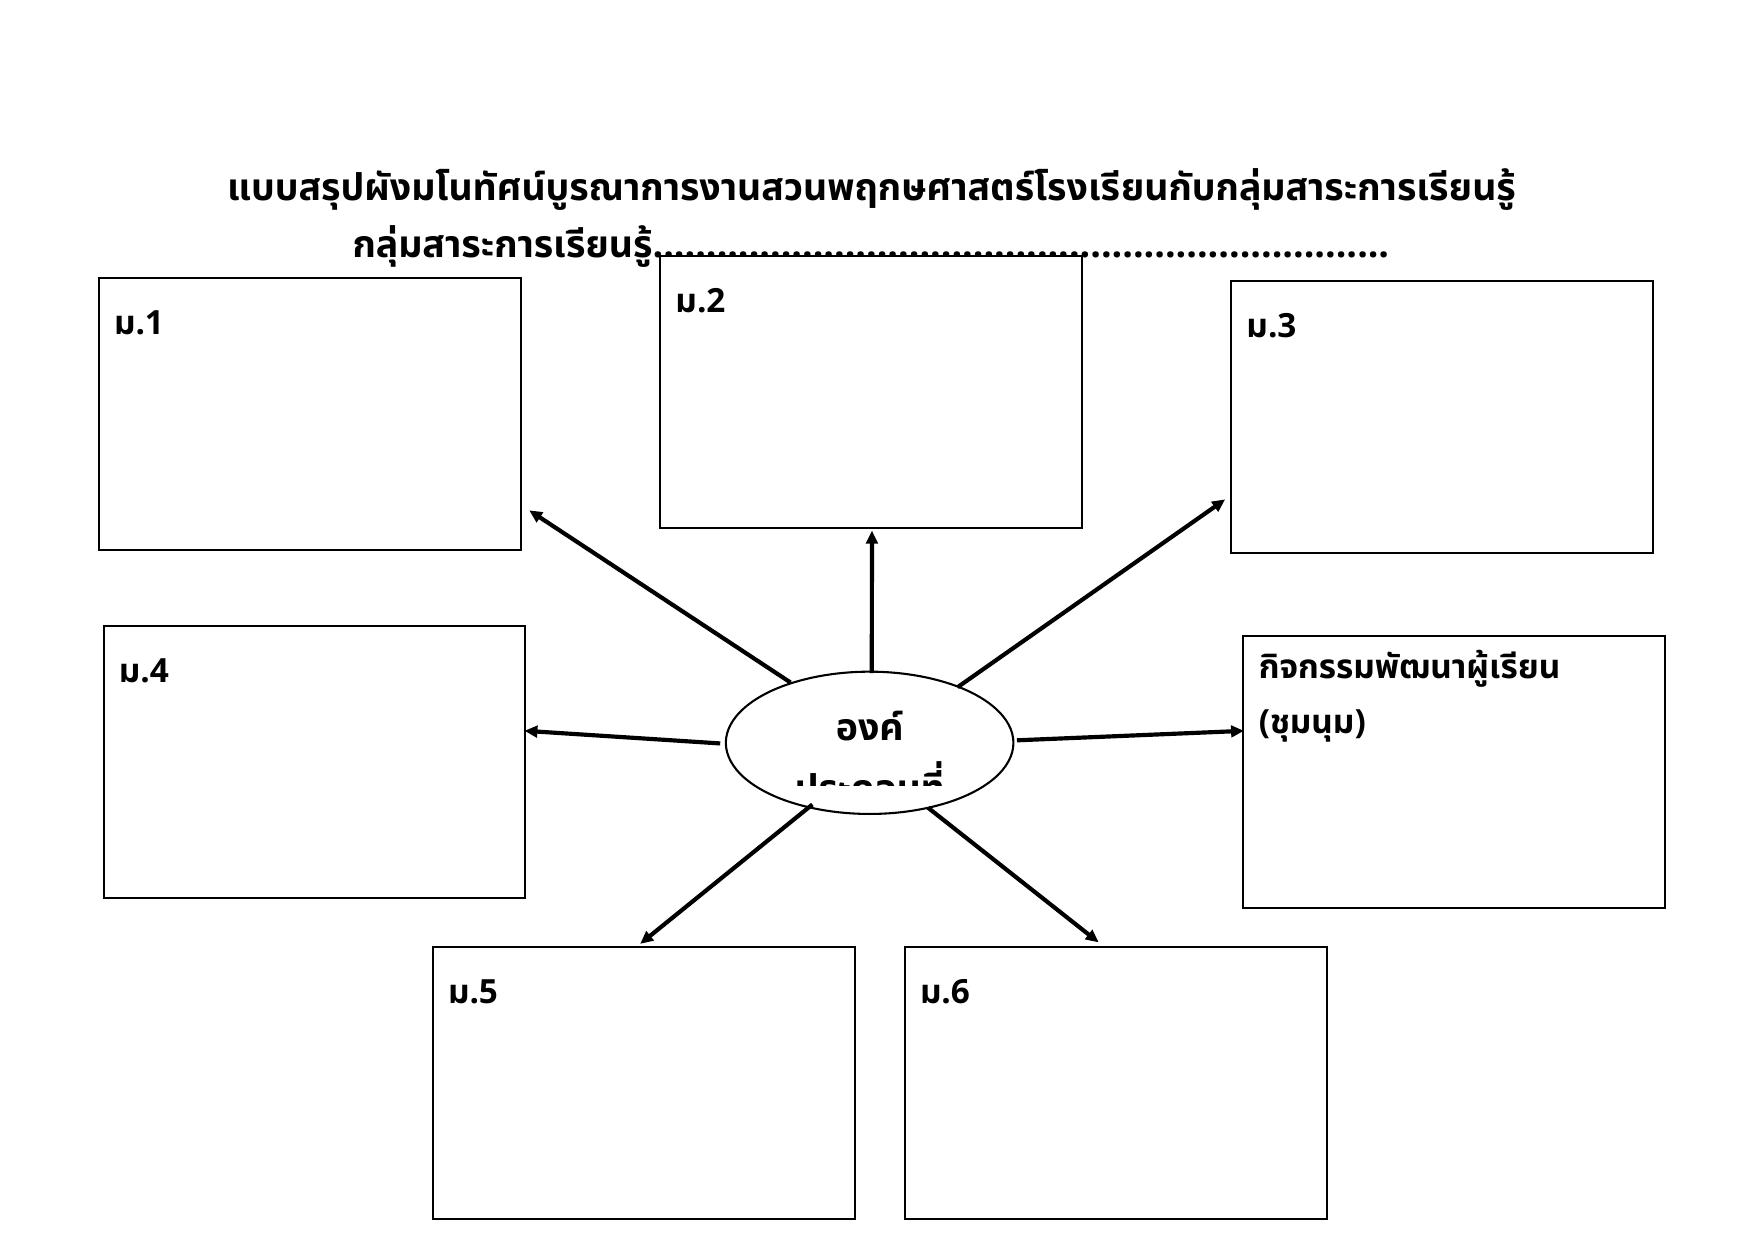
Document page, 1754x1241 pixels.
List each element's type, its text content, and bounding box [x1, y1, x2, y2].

text กลุ่มสาระการเรียนรู้..................................................................... [74, 217, 1668, 274]
text แบบสรุปผังมโนทัศน์บูรณาการงานสวนพฤกษศาสตร์โรงเรียนกับกลุ่มสาระการเรียนรู้ [74, 160, 1668, 217]
